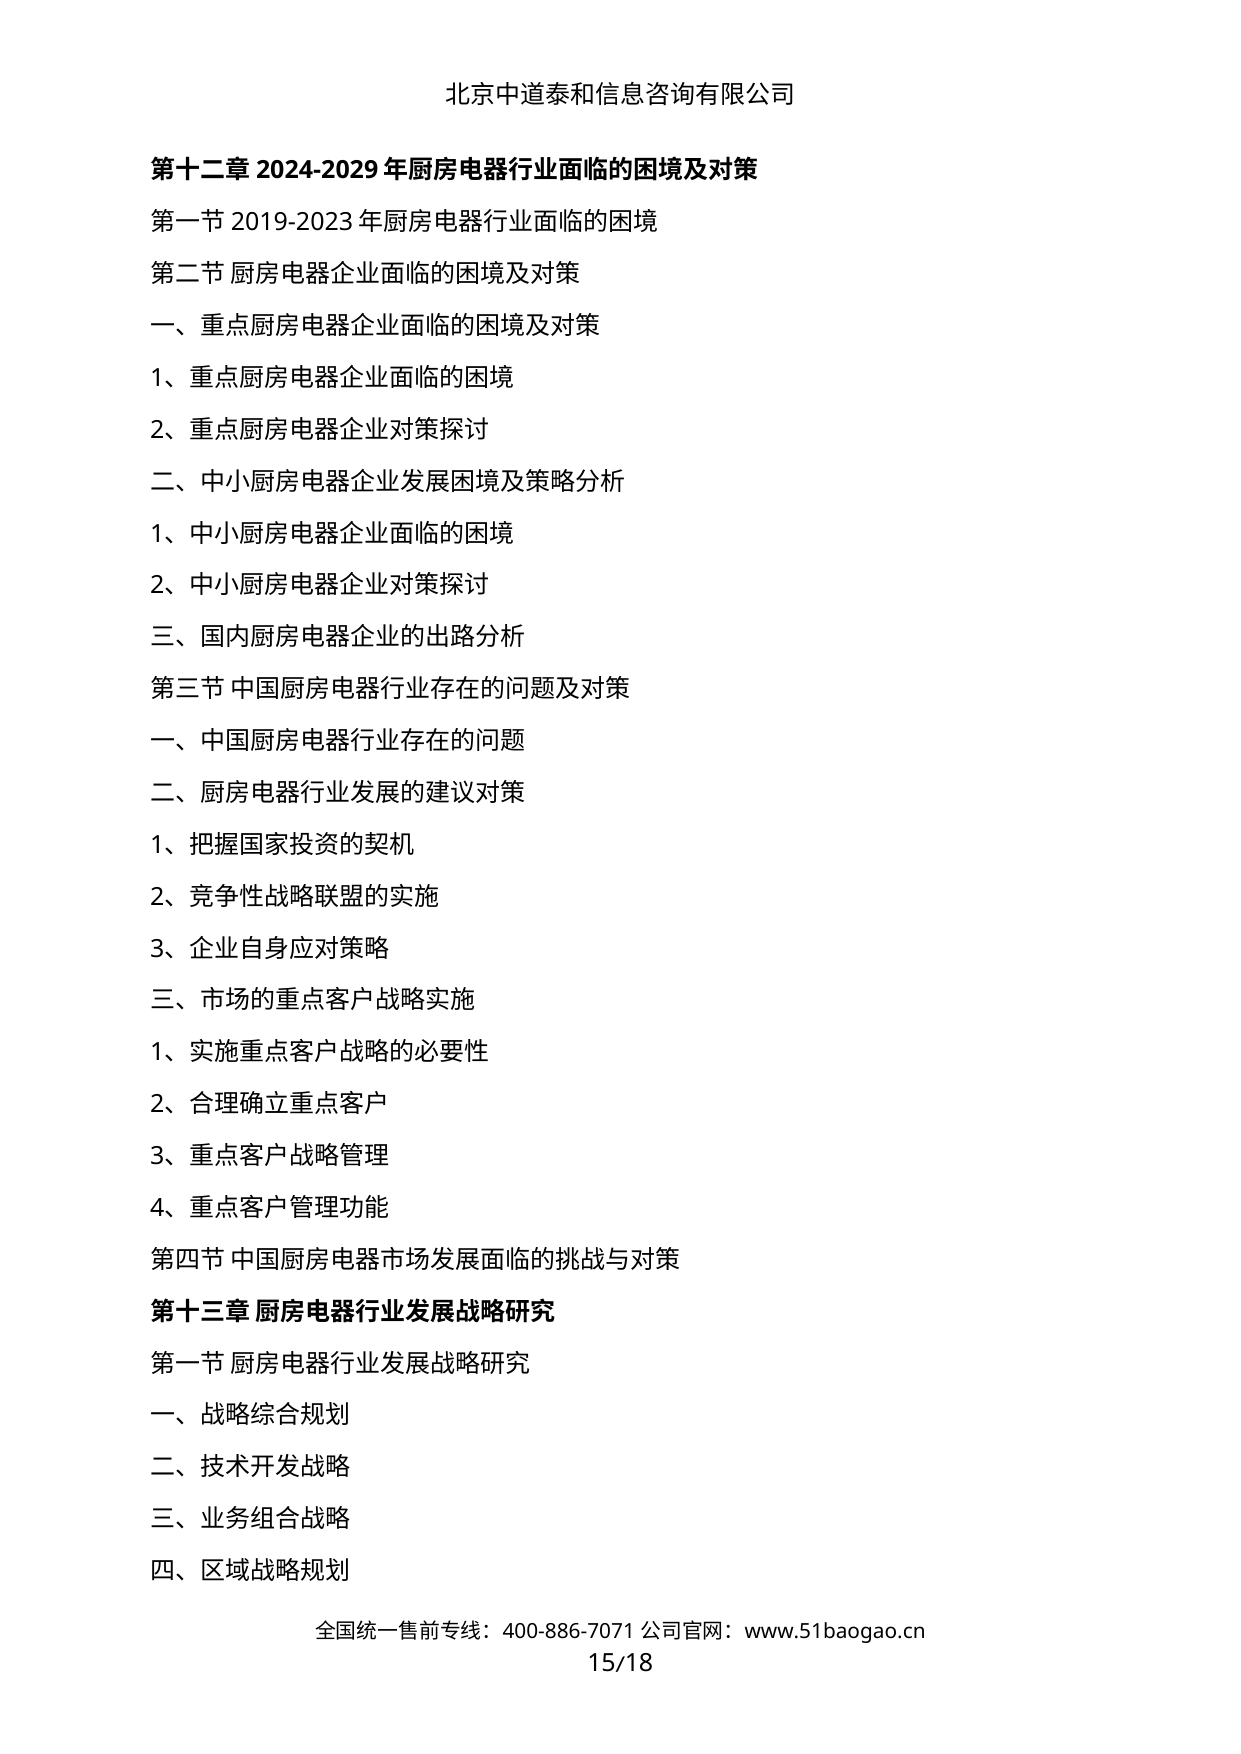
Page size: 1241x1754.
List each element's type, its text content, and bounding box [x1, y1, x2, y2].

text 第十三章 厨房电器行业发展战略研究 [150, 1291, 1090, 1327]
text 二、厨房电器行业发展的建议对策 [150, 772, 1090, 809]
text 三、市场的重点客户战略实施 [150, 980, 1090, 1016]
text 3、企业自身应对策略 [150, 928, 1090, 964]
text 1、重点厨房电器企业面临的困境 [150, 357, 1090, 394]
text 1、把握国家投资的契机 [150, 824, 1090, 861]
text 2、竞争性战略联盟的实施 [150, 876, 1090, 912]
text 1、实施重点客户战略的必要性 [150, 1032, 1090, 1068]
text 4、重点客户管理功能 [150, 1187, 1090, 1224]
text 一、战略综合规划 [150, 1395, 1090, 1431]
text 2、合理确立重点客户 [150, 1084, 1090, 1120]
text 第二节 厨房电器企业面临的困境及对策 [150, 254, 1090, 290]
text 3、重点客户战略管理 [150, 1136, 1090, 1172]
text 2、重点厨房电器企业对策探讨 [150, 409, 1090, 446]
text 第十二章 2024-2029年厨房电器行业面临的困境及对策 [150, 150, 1090, 186]
text 三、国内厨房电器企业的出路分析 [150, 617, 1090, 653]
text 三、业务组合战略 [150, 1499, 1090, 1535]
text 第一节 厨房电器行业发展战略研究 [150, 1343, 1090, 1379]
text 一、重点厨房电器企业面临的困境及对策 [150, 306, 1090, 342]
text 第一节 2019-2023年厨房电器行业面临的困境 [150, 202, 1090, 238]
text 第三节 中国厨房电器行业存在的问题及对策 [150, 669, 1090, 705]
text 二、中小厨房电器企业发展困境及策略分析 [150, 461, 1090, 497]
text 2、中小厨房电器企业对策探讨 [150, 565, 1090, 601]
text 四、区域战略规划 [150, 1551, 1090, 1587]
text 二、技术开发战略 [150, 1447, 1090, 1483]
text 第四节 中国厨房电器市场发展面临的挑战与对策 [150, 1239, 1090, 1276]
text 一、中国厨房电器行业存在的问题 [150, 721, 1090, 757]
text 1、中小厨房电器企业面临的困境 [150, 513, 1090, 549]
